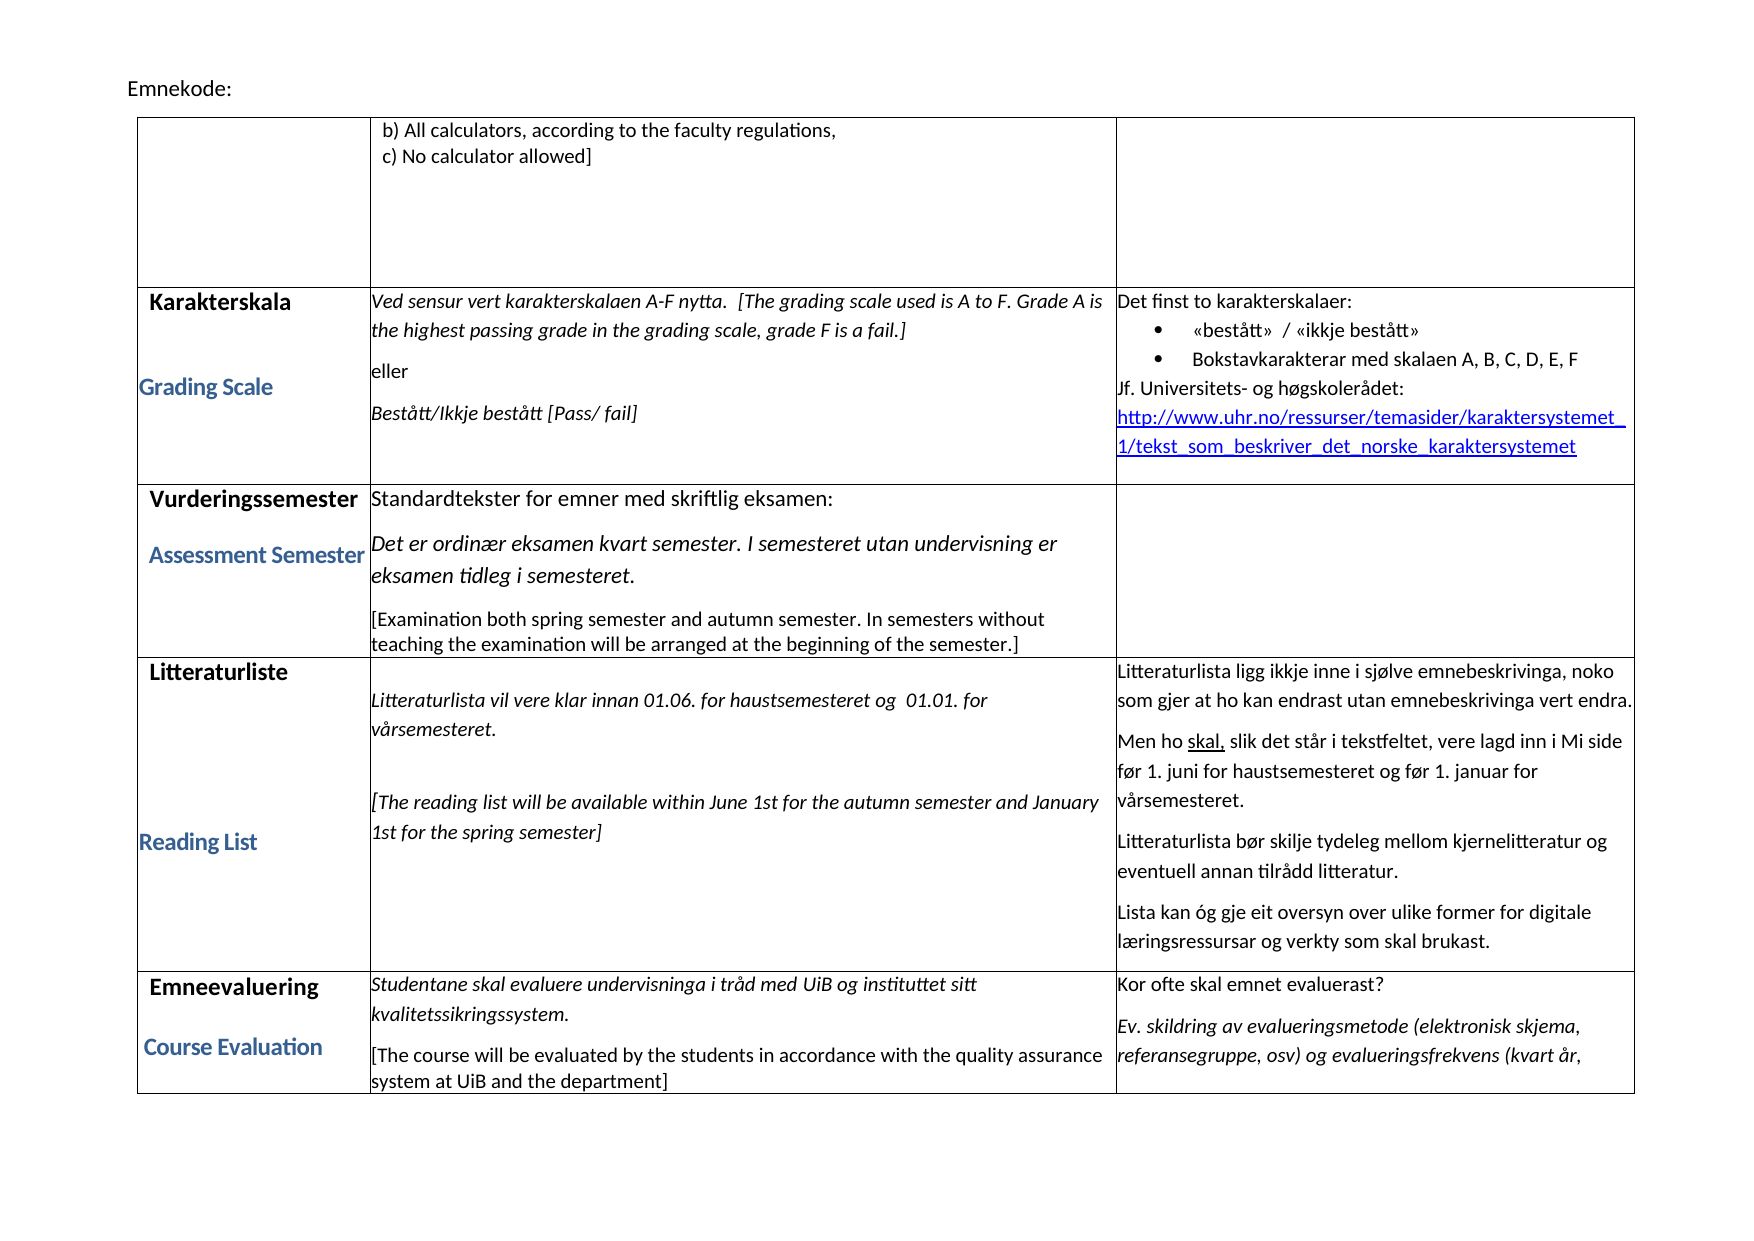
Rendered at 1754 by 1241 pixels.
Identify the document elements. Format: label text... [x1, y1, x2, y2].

table_cell Karakterskala Grading Scale [138, 288, 370, 483]
table_cell Standardtekster for emner med skriftlig eksamen: Det er ordinær eksamen kvart semester. I semesteret utan undervisning er eksamen tidleg i semesteret. [Examination both spring semester and autumn semester. In semesters without teaching the examination will be arranged at the beginning of the semester.] [371, 485, 1116, 657]
table_cell Vurderingssemester Assessment Semester [138, 485, 370, 657]
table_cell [1117, 118, 1634, 287]
table_cell Det finst to karakterskalaer: «bestått» / «ikkje bestått» Bokstavkarakterar med skalaen A, B, C, D, E, F Jf. Universitets- og høgskolerådet: http://www.uhr.no/ressurser/temasider/karaktersystemet_1/tekst_som_beskriver_det_norske_karaktersystemet [1117, 288, 1634, 483]
table_cell [1117, 485, 1634, 657]
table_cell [138, 972, 370, 1093]
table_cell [371, 972, 1116, 1093]
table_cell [1117, 972, 1634, 1093]
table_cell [138, 118, 370, 287]
table_cell Litteraturliste Reading List [138, 658, 370, 971]
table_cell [371, 118, 1116, 287]
table_cell Ved sensur vert karakterskalaen A-F nytta. [The grading scale used is A to F. Grade A is the highest passing grade in the grading scale, grade F is a fail.] eller Bestått/Ikkje bestått [Pass/ fail] [371, 288, 1116, 483]
table_cell Litteraturlista ligg ikkje inne i sjølve emnebeskrivinga, noko som gjer at ho kan endrast utan emnebeskrivinga vert endra. Men ho skal, slik det står i tekstfeltet, vere lagd inn i Mi side før 1. juni for haustsemesteret og før 1. januar for vårsemesteret. Litteraturlista bør skilje tydeleg mellom kjernelitteratur og eventuell annan tilrådd litteratur. Lista kan óg gje eit oversyn over ulike former for digitale læringsressursar og verkty som skal brukast. [1117, 658, 1634, 971]
table_cell Litteraturlista vil vere klar innan 01.06. for haustsemesteret og 01.01. for vårsemesteret. [The reading list will be available within June 1st for the autumn semester and January 1st for the spring semester] [371, 658, 1116, 971]
